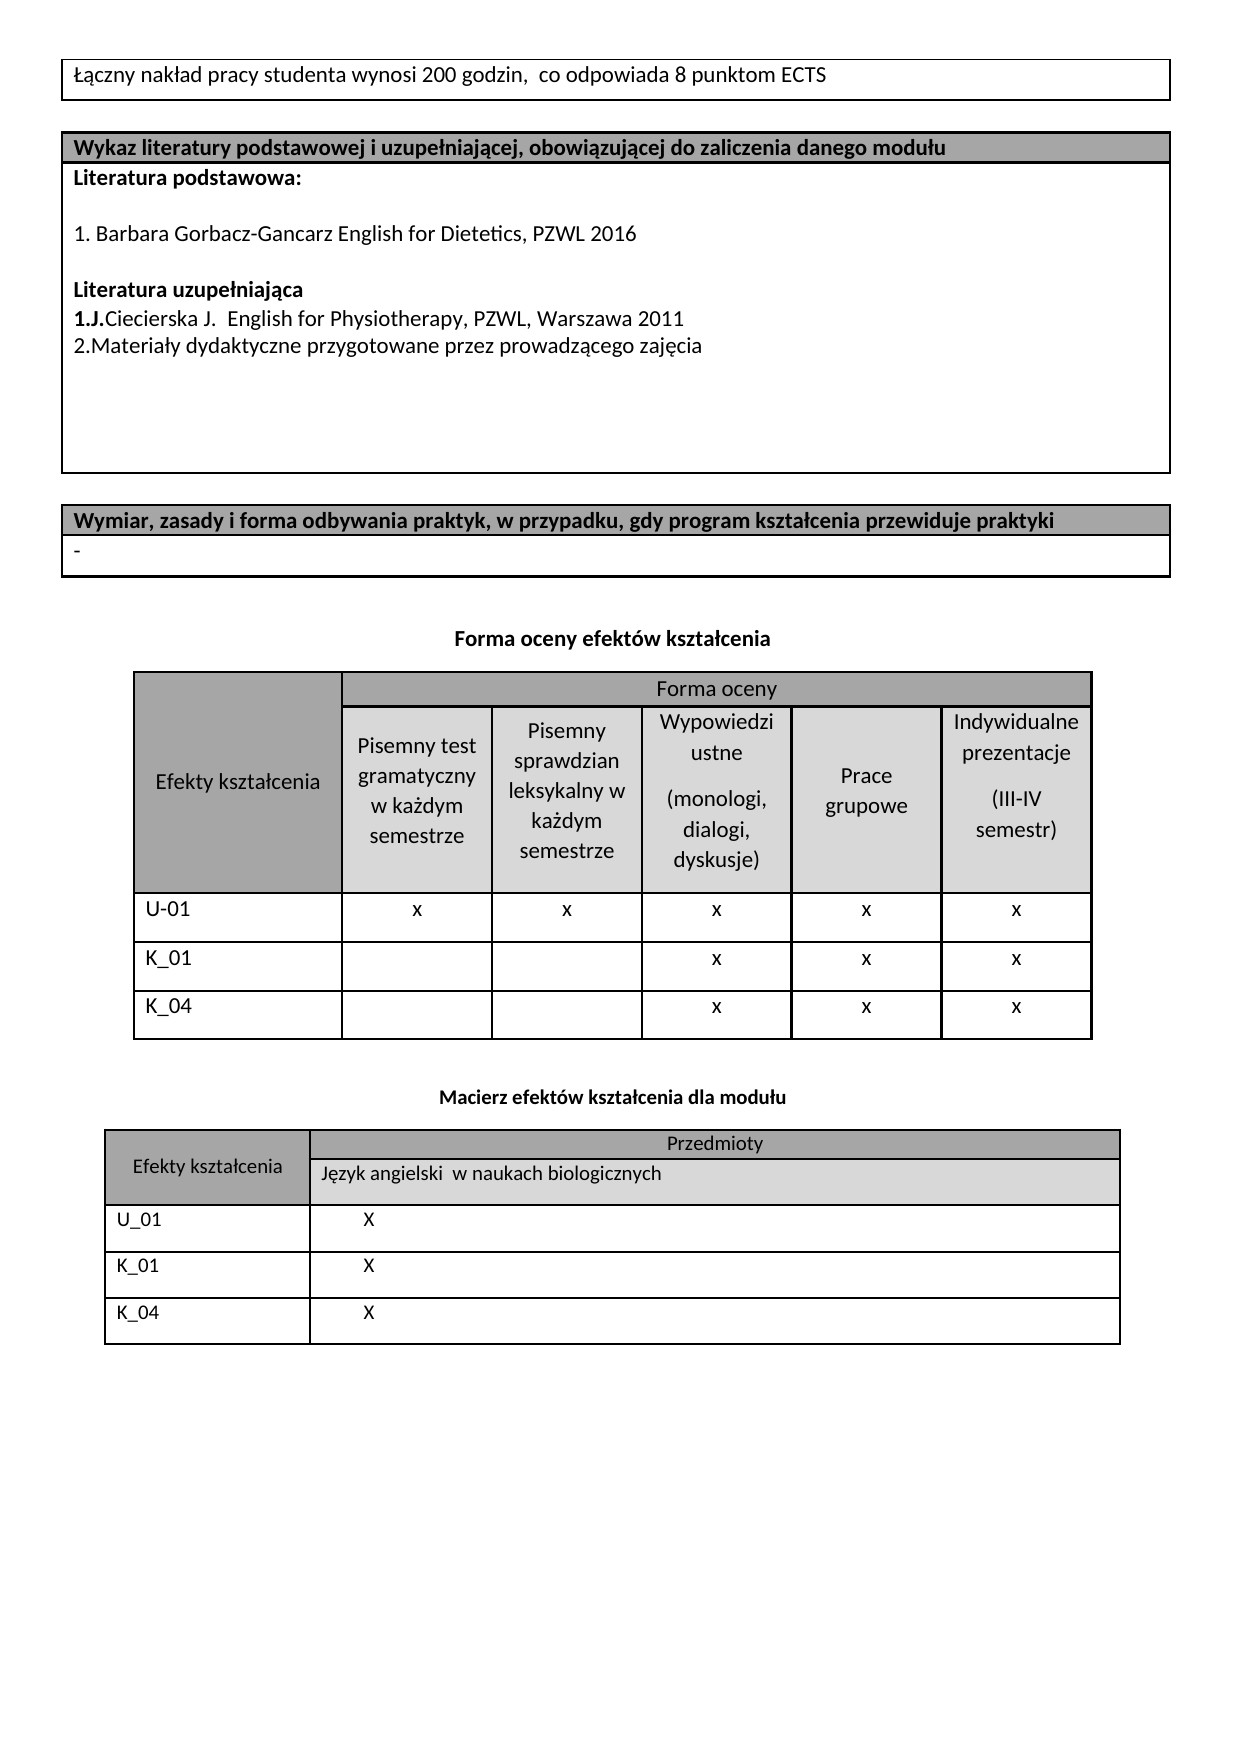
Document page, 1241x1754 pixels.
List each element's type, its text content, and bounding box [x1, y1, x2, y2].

table_cell x [793, 992, 940, 1038]
table_cell Wypowiedzi ustne (monologi, dialogi, dyskusje) [643, 708, 790, 892]
table_cell x [793, 943, 940, 989]
table_cell Literatura uzupełniająca 1.J.Ciecierska J. English for Physiotherapy, PZWL, Warszawa 2011 2.Materiały dydaktyczne przygotowane przez prowadzącego zajęcia [63, 276, 1169, 472]
table_cell K_01 [106, 1253, 309, 1297]
table_cell x [643, 894, 790, 941]
table_cell [343, 943, 491, 989]
table_cell K_01 [135, 943, 341, 989]
table_header Efekty kształcenia [135, 673, 341, 892]
table_cell [493, 992, 641, 1038]
table_cell x [343, 894, 491, 941]
table_cell x [643, 943, 790, 989]
table_header Wymiar, zasady i forma odbywania praktyk, w przypadku, gdy program kształcenia przewiduje praktyki [63, 506, 1169, 534]
table_cell X [311, 1299, 1119, 1343]
table_cell x [943, 992, 1090, 1038]
table_cell K_04 [106, 1299, 309, 1343]
table_cell x [643, 992, 790, 1038]
table_cell [493, 943, 641, 989]
table_cell Pisemny sprawdzian leksykalny w każdym semestrze [493, 708, 641, 892]
table_cell X [311, 1253, 1119, 1297]
table_cell x [493, 894, 641, 941]
table_header Wykaz literatury podstawowej i uzupełniającej, obowiązującej do zaliczenia danego modułu [63, 134, 1169, 161]
table_header Przedmioty [311, 1131, 1119, 1158]
table_cell x [943, 943, 1090, 989]
table_cell K_04 [135, 992, 341, 1038]
table_cell Język angielski w naukach biologicznych [311, 1160, 1119, 1204]
table_cell Prace grupowe [793, 708, 940, 892]
text Macierz efektów kształcenia dla modułu [133, 1084, 1093, 1110]
table_cell x [793, 894, 940, 941]
table_cell Indywidualne prezentacje (III-IV semestr) [943, 708, 1090, 892]
table_header Efekty kształcenia [106, 1131, 309, 1204]
text Forma oceny efektów kształcenia [133, 624, 1093, 652]
table_header Forma oceny [343, 673, 1090, 705]
table_cell X [311, 1206, 1119, 1251]
table_cell Pisemny test gramatyczny w każdym semestrze [343, 708, 491, 892]
table_cell Literatura podstawowa: 1. Barbara Gorbacz-Gancarz English for Dietetics, PZWL 2016 [63, 164, 1169, 276]
table_cell x [943, 894, 1090, 941]
table_cell U_01 [106, 1206, 309, 1251]
table_cell [343, 992, 491, 1038]
table_cell Łączny nakład pracy studenta wynosi 200 godzin, co odpowiada 8 punktom ECTS [63, 60, 1169, 99]
